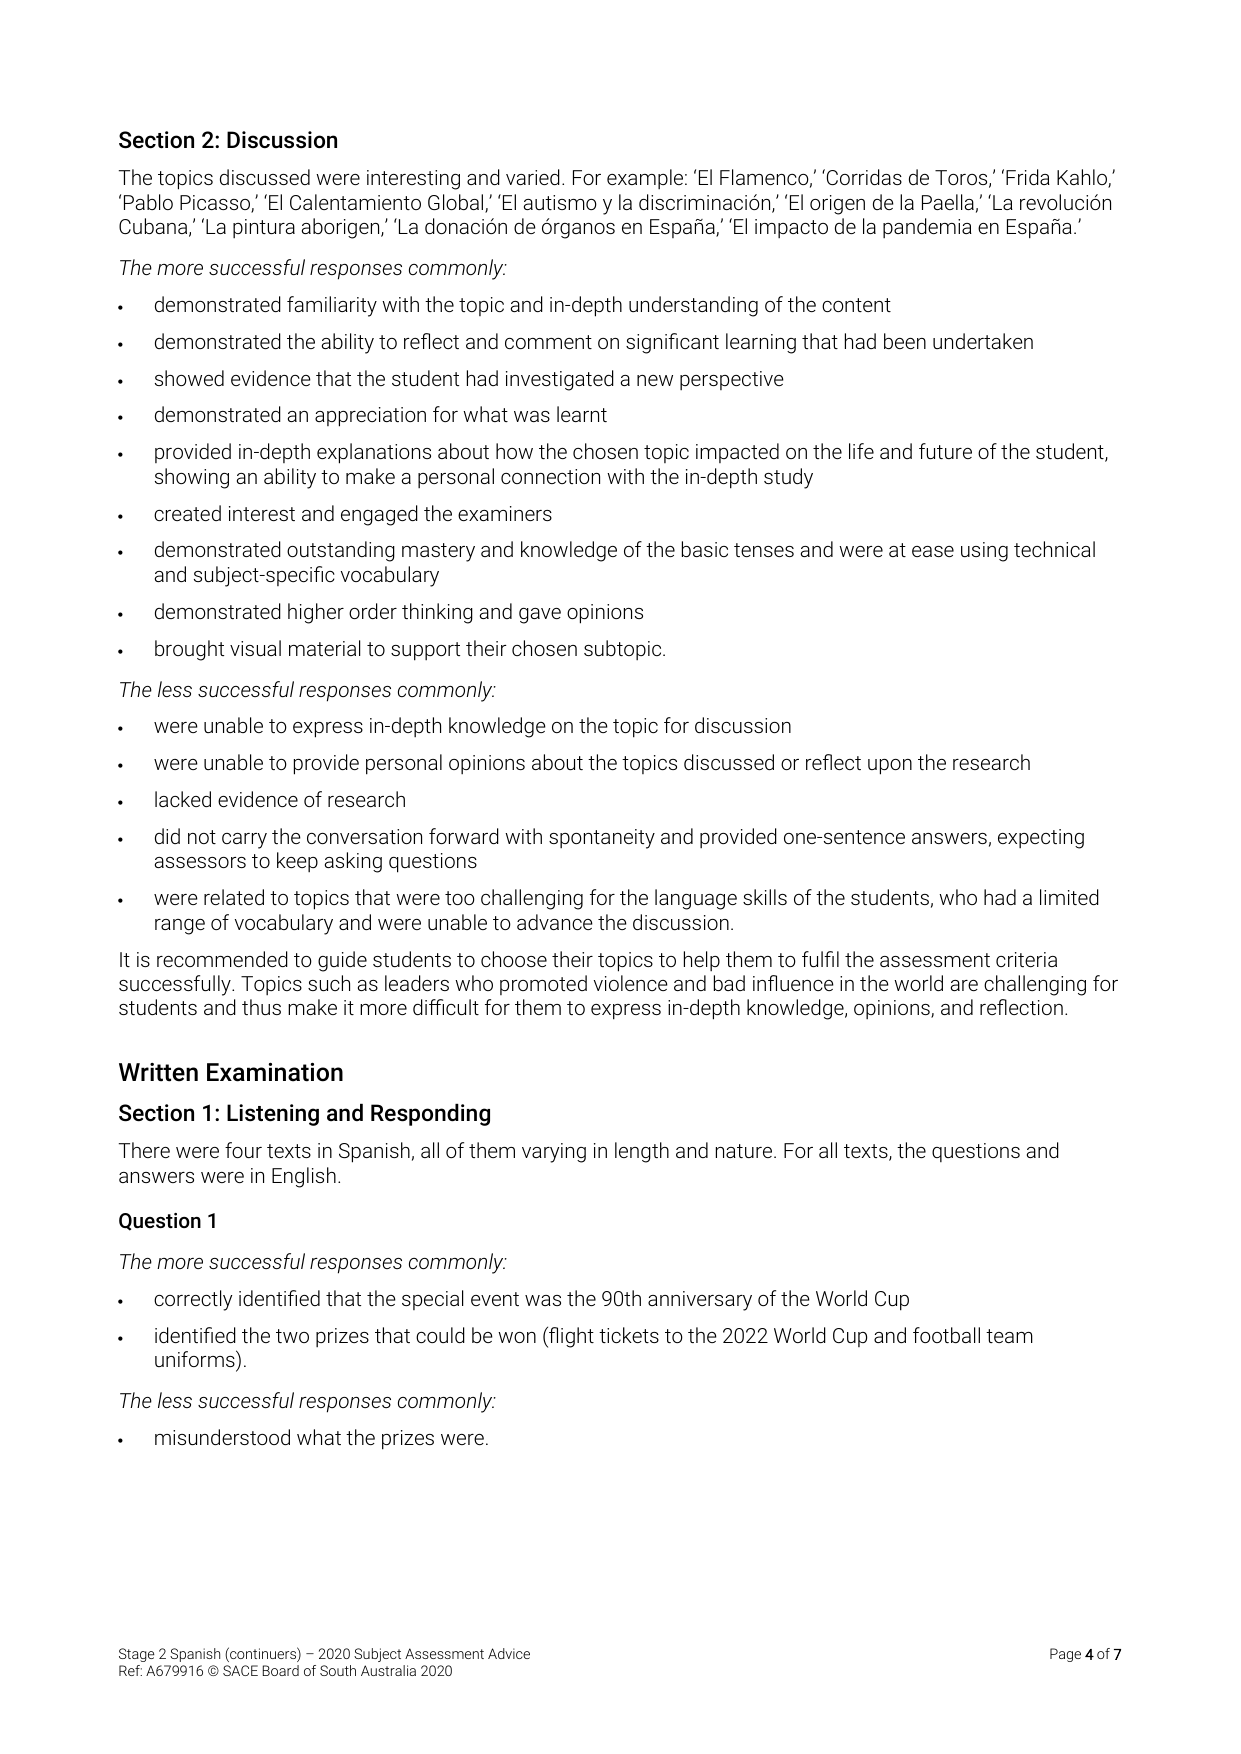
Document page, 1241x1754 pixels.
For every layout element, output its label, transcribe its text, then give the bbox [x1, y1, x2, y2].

text demonstrated the ability to reflect and comment on significant learning that had been undertaken [118, 330, 1122, 354]
text did not carry the conversation forward with spontaneity and provided one-sentence answers, expecting assessors to keep asking questions [118, 825, 1122, 874]
text were unable to provide personal opinions about the topics discussed or reflect upon the research [118, 751, 1122, 776]
text The less successful responses commonly: [118, 1389, 1122, 1414]
text The topics discussed were interesting and varied. For example: ‘El Flamenco,’ ‘Corridas de Toros,’ ‘Frida Kahlo,’ ‘Pablo Picasso,’ ‘El Calentamiento Global,’ ‘El autismo y la discriminación,’ ‘El origen de la Paella,’ ‘La revolución Cubana,’ ‘La pintura aborigen,’ ‘La donación de órganos en España,’ ‘El impacto de la pandemia en España.’ [118, 166, 1122, 239]
text lacked evidence of research [118, 788, 1122, 813]
text showed evidence that the student had investigated a new perspective [118, 367, 1122, 391]
text were related to topics that were too challenging for the language skills of the students, who had a limited range of vocabulary and were unable to advance the discussion. [118, 886, 1122, 935]
text demonstrated familiarity with the topic and in-depth understanding of the content [118, 293, 1122, 317]
text There were four texts in Spanish, all of them varying in length and nature. For all texts, the questions and answers were in English. [118, 1139, 1122, 1188]
text brought visual material to support their chosen subtopic. [118, 637, 1122, 661]
text It is recommended to guide students to choose their topics to help them to fulfil the assessment criteria successfully. Topics such as leaders who promoted violence and bad influence in the world are challenging for students and thus make it more difficult for them to express in-depth knowledge, opinions, and reflection. [118, 948, 1122, 1021]
text The less successful responses commonly: [118, 678, 1122, 702]
text provided in-depth explanations about how the chosen topic impacted on the life and future of the student, showing an ability to make a personal connection with the in-depth study [118, 440, 1122, 489]
text correctly identified that the special event was the 90th anniversary of the World Cup [118, 1287, 1122, 1311]
text The more successful responses commonly: [118, 1250, 1122, 1274]
subtitle Written Examination [118, 1058, 1122, 1088]
text misunderstood what the prizes were. [118, 1426, 1122, 1451]
text created interest and engaged the examiners [118, 502, 1122, 526]
text identified the two prizes that could be won (flight tickets to the 2022 World Cup and football team uniforms). [118, 1324, 1122, 1373]
subtitle Section 1: Listening and Responding [118, 1100, 1122, 1127]
text The more successful responses commonly: [118, 256, 1122, 280]
text demonstrated higher order thinking and gave opinions [118, 600, 1122, 624]
text Question 1 [118, 1209, 1122, 1233]
subtitle Section 2: Discussion [118, 127, 1122, 154]
text demonstrated outstanding mastery and knowledge of the basic tenses and were at ease using technical and subject-specific vocabulary [118, 538, 1122, 587]
text demonstrated an appreciation for what was learnt [118, 403, 1122, 428]
text were unable to express in-depth knowledge on the topic for discussion [118, 714, 1122, 739]
